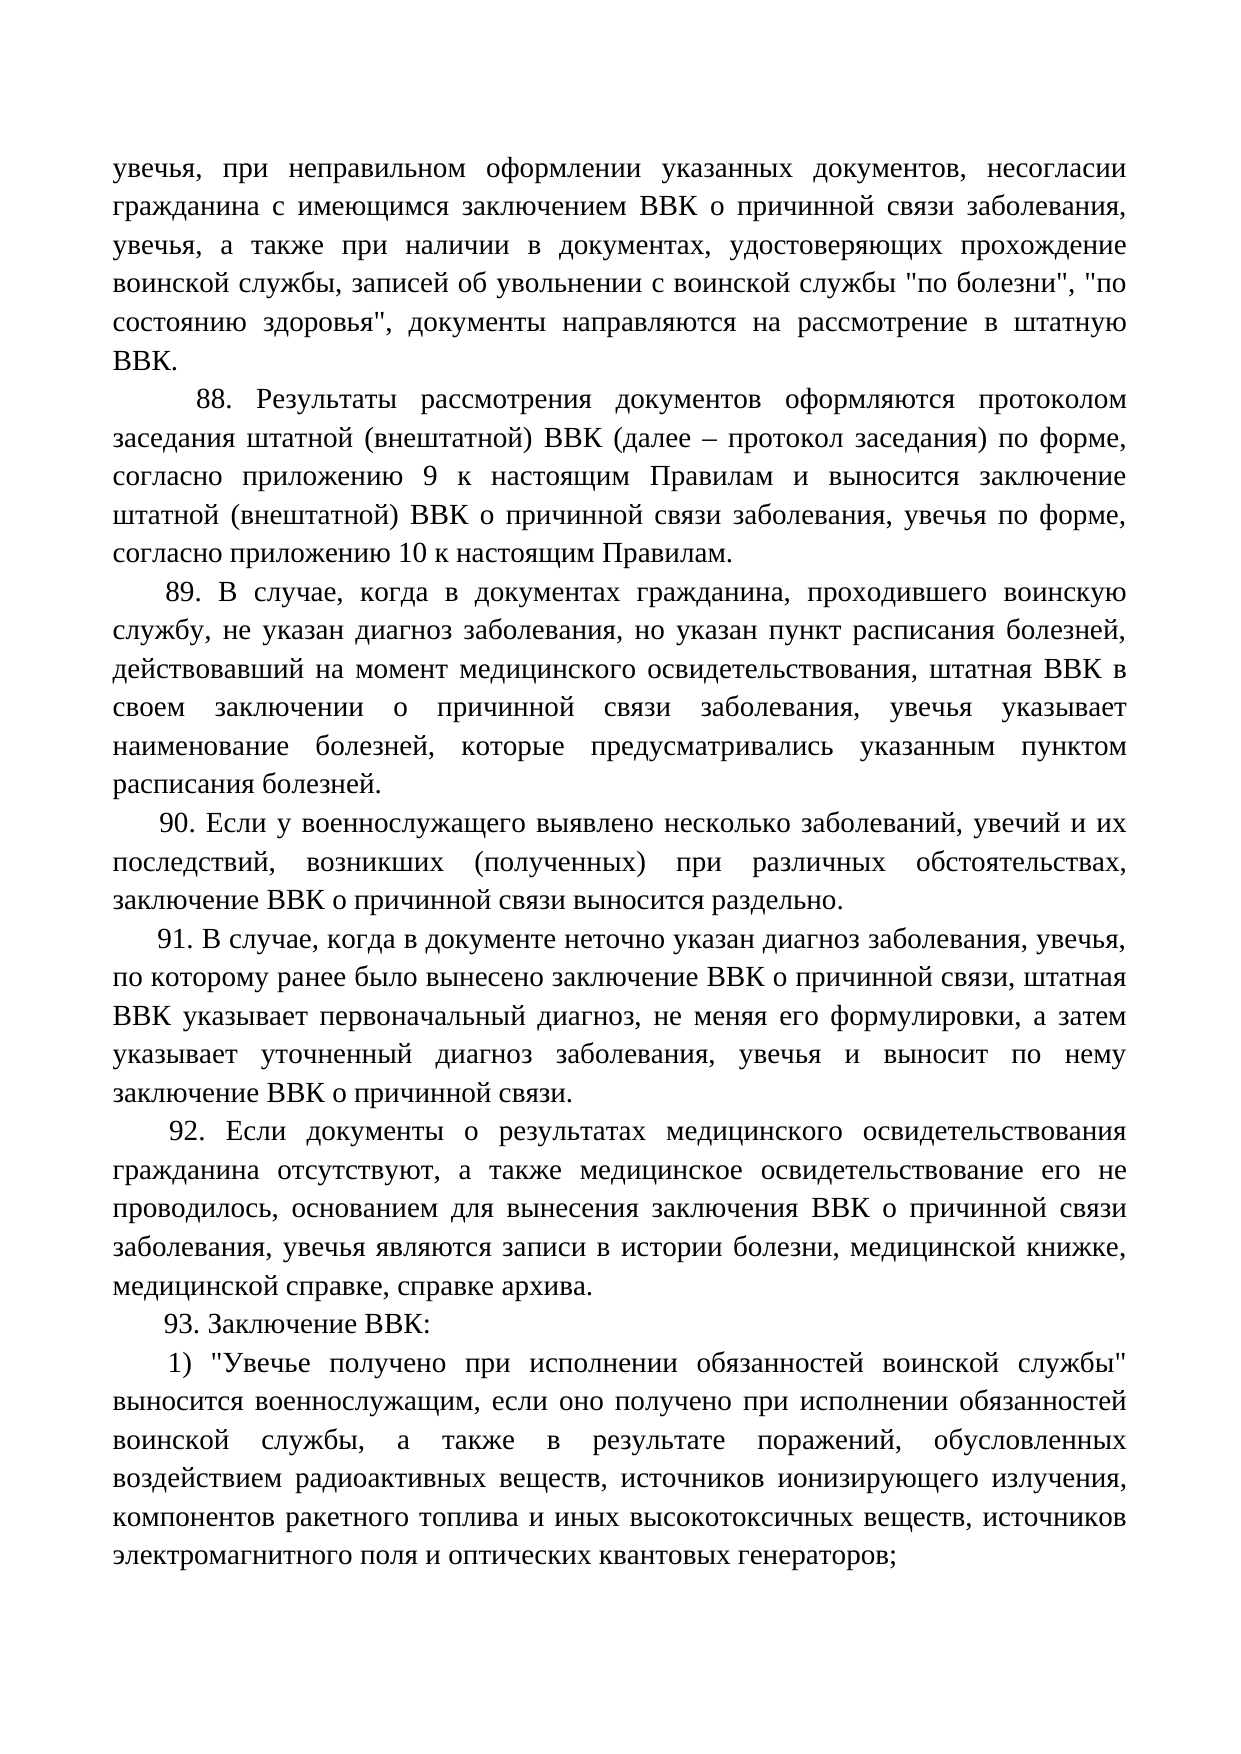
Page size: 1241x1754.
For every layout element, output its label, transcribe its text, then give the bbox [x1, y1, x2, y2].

text 1) "Увечье получено при исполнении обязанностей воинской службы" выносится военнослужащим, если оно получено при исполнении обязанностей воинской службы, а также в результате поражений, обусловленных воздействием радиоактивных веществ, источников ионизирующего излучения, компонентов ракетного топлива и иных высокотоксичных веществ, источников электромагнитного поля и оптических квантовых генераторов; [112, 1345, 1128, 1571]
text 93. Заключение ВВК: [112, 1306, 1128, 1340]
text 92. Если документы о результатах медицинского освидетельствования гражданина отсутствуют, а также медицинское освидетельствование его не проводилось, основанием для вынесения заключения ВВК о причинной связи заболевания, увечья являются записи в истории болезни, медицинской книжке, медицинской справке, справке архива. [112, 1113, 1128, 1301]
text 88. Результаты рассмотрения документов оформляются протоколом заседания штатной (внештатной) ВВК (далее – протокол заседания) по форме, согласно приложению 9 к настоящим Правилам и выносится заключение штатной (внештатной) ВВК о причинной связи заболевания, увечья по форме, согласно приложению 10 к настоящим Правилам. [112, 381, 1128, 569]
text 90. Если у военнослужащего выявлено несколько заболеваний, увечий и их последствий, возникших (полученных) при различных обстоятельствах, заключение ВВК о причинной связи выносится раздельно. [112, 805, 1128, 916]
text 89. В случае, когда в документах гражданина, проходившего воинскую службу, не указан диагноз заболевания, но указан пункт расписания болезней, действовавший на момент медицинского освидетельствования, штатная ВВК в своем заключении о причинной связи заболевания, увечья указывает наименование болезней, которые предусматривались указанным пунктом расписания болезней. [112, 574, 1128, 800]
text 91. В случае, когда в документе неточно указан диагноз заболевания, увечья, по которому ранее было вынесено заключение ВВК о причинной связи, штатная ВВК указывает первоначальный диагноз, не меняя его формулировки, а затем указывает уточненный диагноз заболевания, увечья и выносит по нему заключение ВВК о причинной связи. [112, 921, 1128, 1108]
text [112, 150, 1128, 376]
